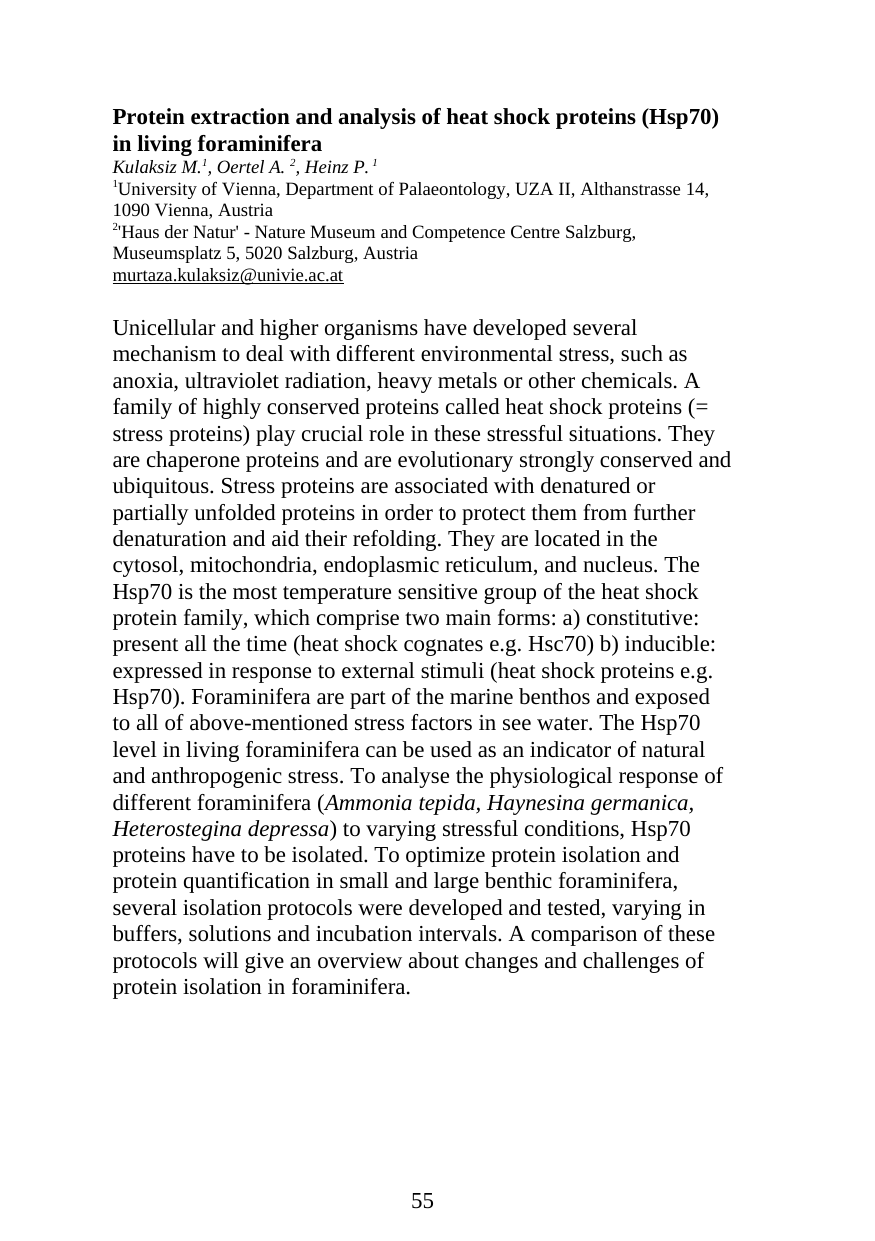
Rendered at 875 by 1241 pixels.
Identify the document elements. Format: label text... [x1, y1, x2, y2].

text Protein extraction and analysis of heat shock proteins (Hsp70) in living foraminifera [112, 103, 732, 156]
text Kulaksiz M.1, Oertel A. 2, Heinz P. 1 [112, 156, 732, 178]
text murtaza.kulaksiz@univie.ac.at [112, 264, 732, 285]
text Unicellular and higher organisms have developed several mechanism to deal with different environmental stress, such as anoxia, ultraviolet radiation, heavy metals or other chemicals. A family of highly conserved proteins called heat shock proteins (= stress proteins) play crucial role in these stressful situations. They are chaperone proteins and are evolutionary strongly conserved and ubiquitous. Stress proteins are associated with denatured or partially unfolded proteins in order to protect them from further denaturation and aid their refolding. They are located in the cytosol, mitochondria, endoplasmic reticulum, and nucleus. The Hsp70 is the most temperature sensitive group of the heat shock protein family, which comprise two main forms: a) constitutive: present all the time (heat shock cognates e.g. Hsc70) b) inducible: expressed in response to external stimuli (heat shock proteins e.g. Hsp70). Foraminifera are part of the marine benthos and exposed to all of above-mentioned stress factors in see water. The Hsp70 level in living foraminifera can be used as an indicator of natural and anthropogenic stress. To analyse the physiological response of different foraminifera (Ammonia tepida, Haynesina germanica, Heterostegina depressa) to varying stressful conditions, Hsp70 proteins have to be isolated. To optimize protein isolation and protein quantification in small and large benthic foraminifera, several isolation protocols were developed and tested, varying in buffers, solutions and incubation intervals. A comparison of these protocols will give an overview about changes and challenges of protein isolation in foraminifera. [112, 314, 732, 999]
text 2'Haus der Natur' - Nature Museum and Competence Centre Salzburg, Museumsplatz 5, 5020 Salzburg, Austria [112, 221, 732, 264]
text 1University of Vienna, Department of Palaeontology, UZA II, Althanstrasse 14, 1090 Vienna, Austria [112, 178, 732, 221]
